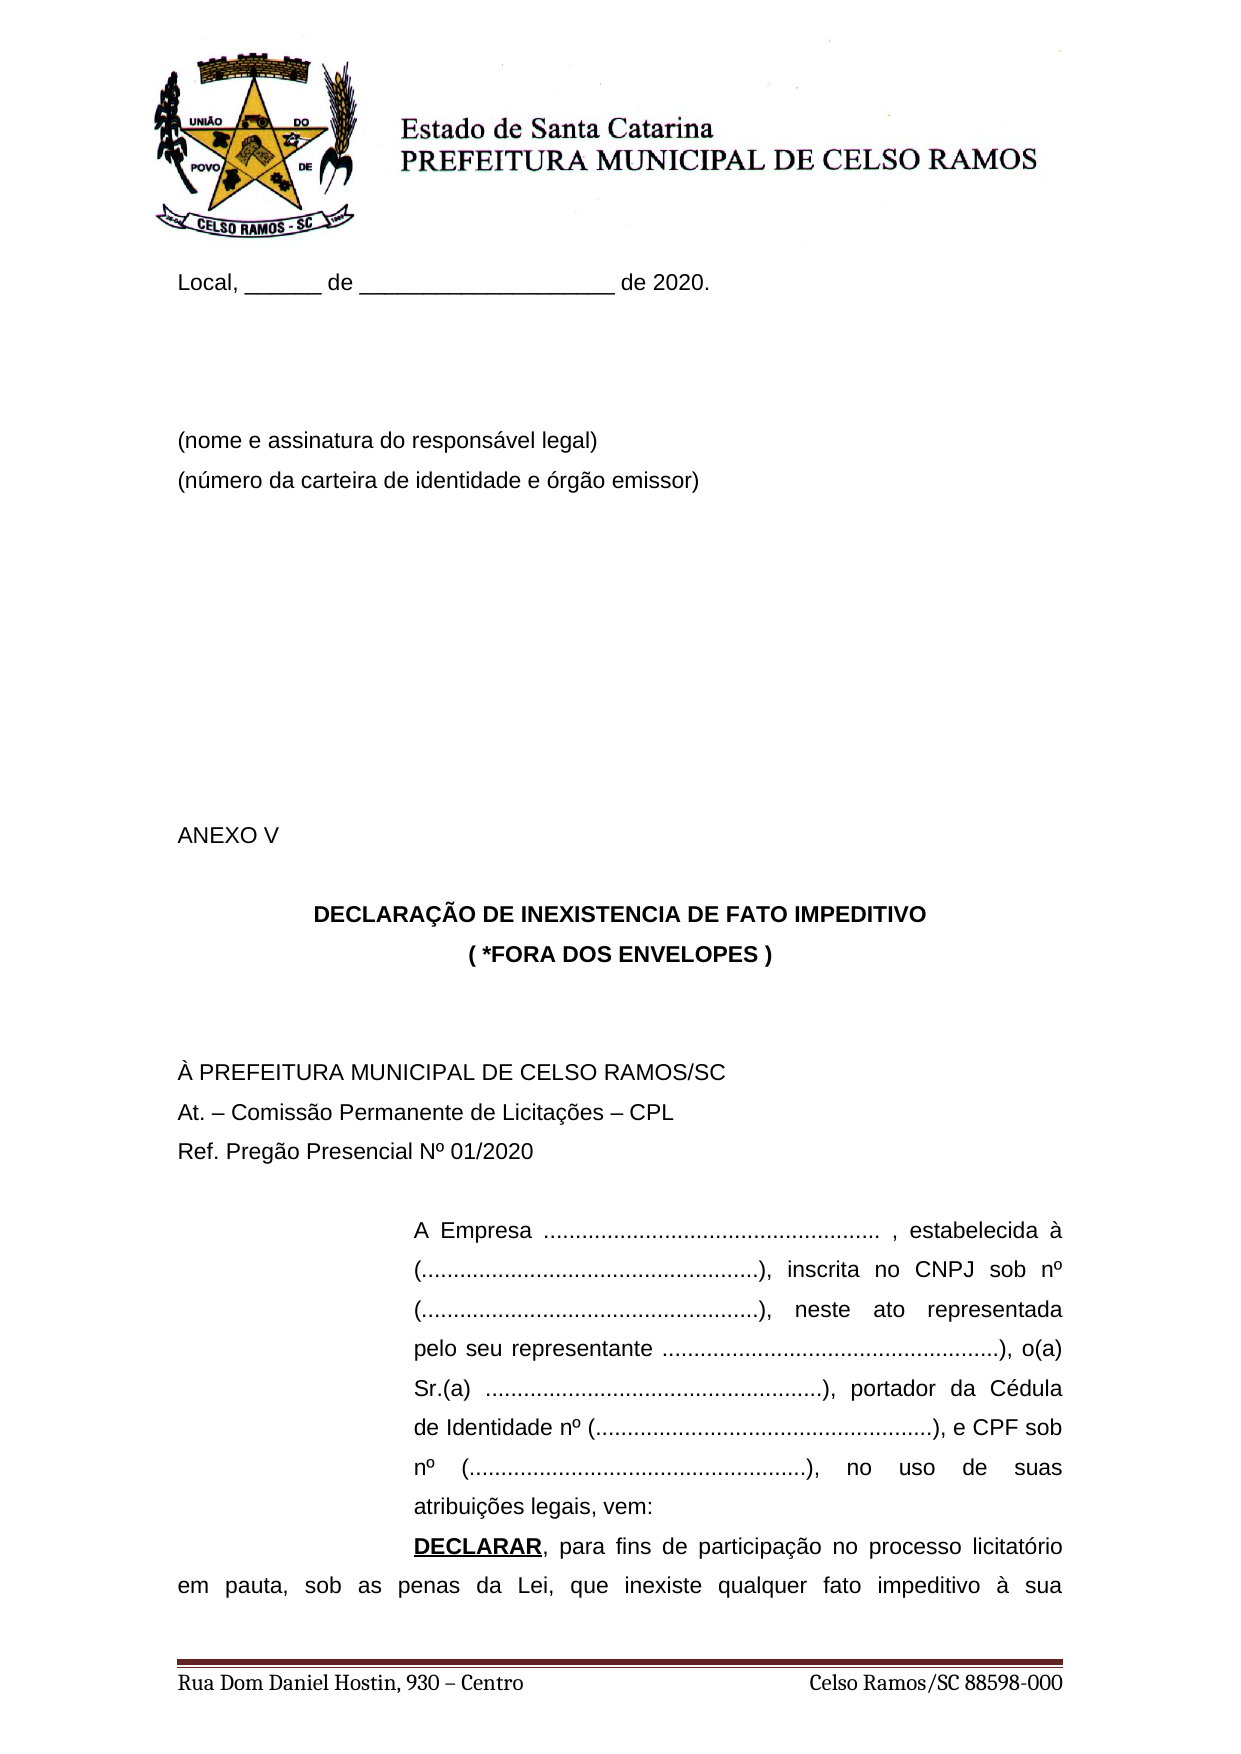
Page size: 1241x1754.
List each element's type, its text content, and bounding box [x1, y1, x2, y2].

text At. – Comissão Permanente de Licitações – CPL [177, 1098, 1063, 1125]
text (número da carteira de identidade e órgão emissor) [177, 467, 1063, 493]
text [177, 1533, 1063, 1598]
text Local, ______ de ____________________ de 2020. [177, 148, 1063, 296]
text (nome e assinatura do responsável legal) [177, 427, 1063, 454]
text ANEXO V [177, 822, 1063, 848]
text À PREFEITURA MUNICIPAL DE CELSO RAMOS/SC [177, 1059, 1063, 1085]
text A Empresa ..................................................... , estabelecida à (.....................................................), inscrita no CNPJ sob nº (.....................................................), neste ato representada pelo seu representante .....................................................), o(a) Sr.(a) .....................................................), portador da Cédula de Identidade nº (.....................................................), e CPF sob nº (.....................................................), no uso de suas atribuições legais, vem: [413, 1217, 1063, 1519]
text ( *FORA DOS ENVELOPES ) [177, 941, 1063, 967]
text Ref. Pregão Presencial Nº 01/2020 [177, 1138, 1063, 1164]
text DECLARAÇÃO DE INEXISTENCIA DE FATO IMPEDITIVO [177, 901, 1063, 927]
picture [128, 23, 1196, 257]
